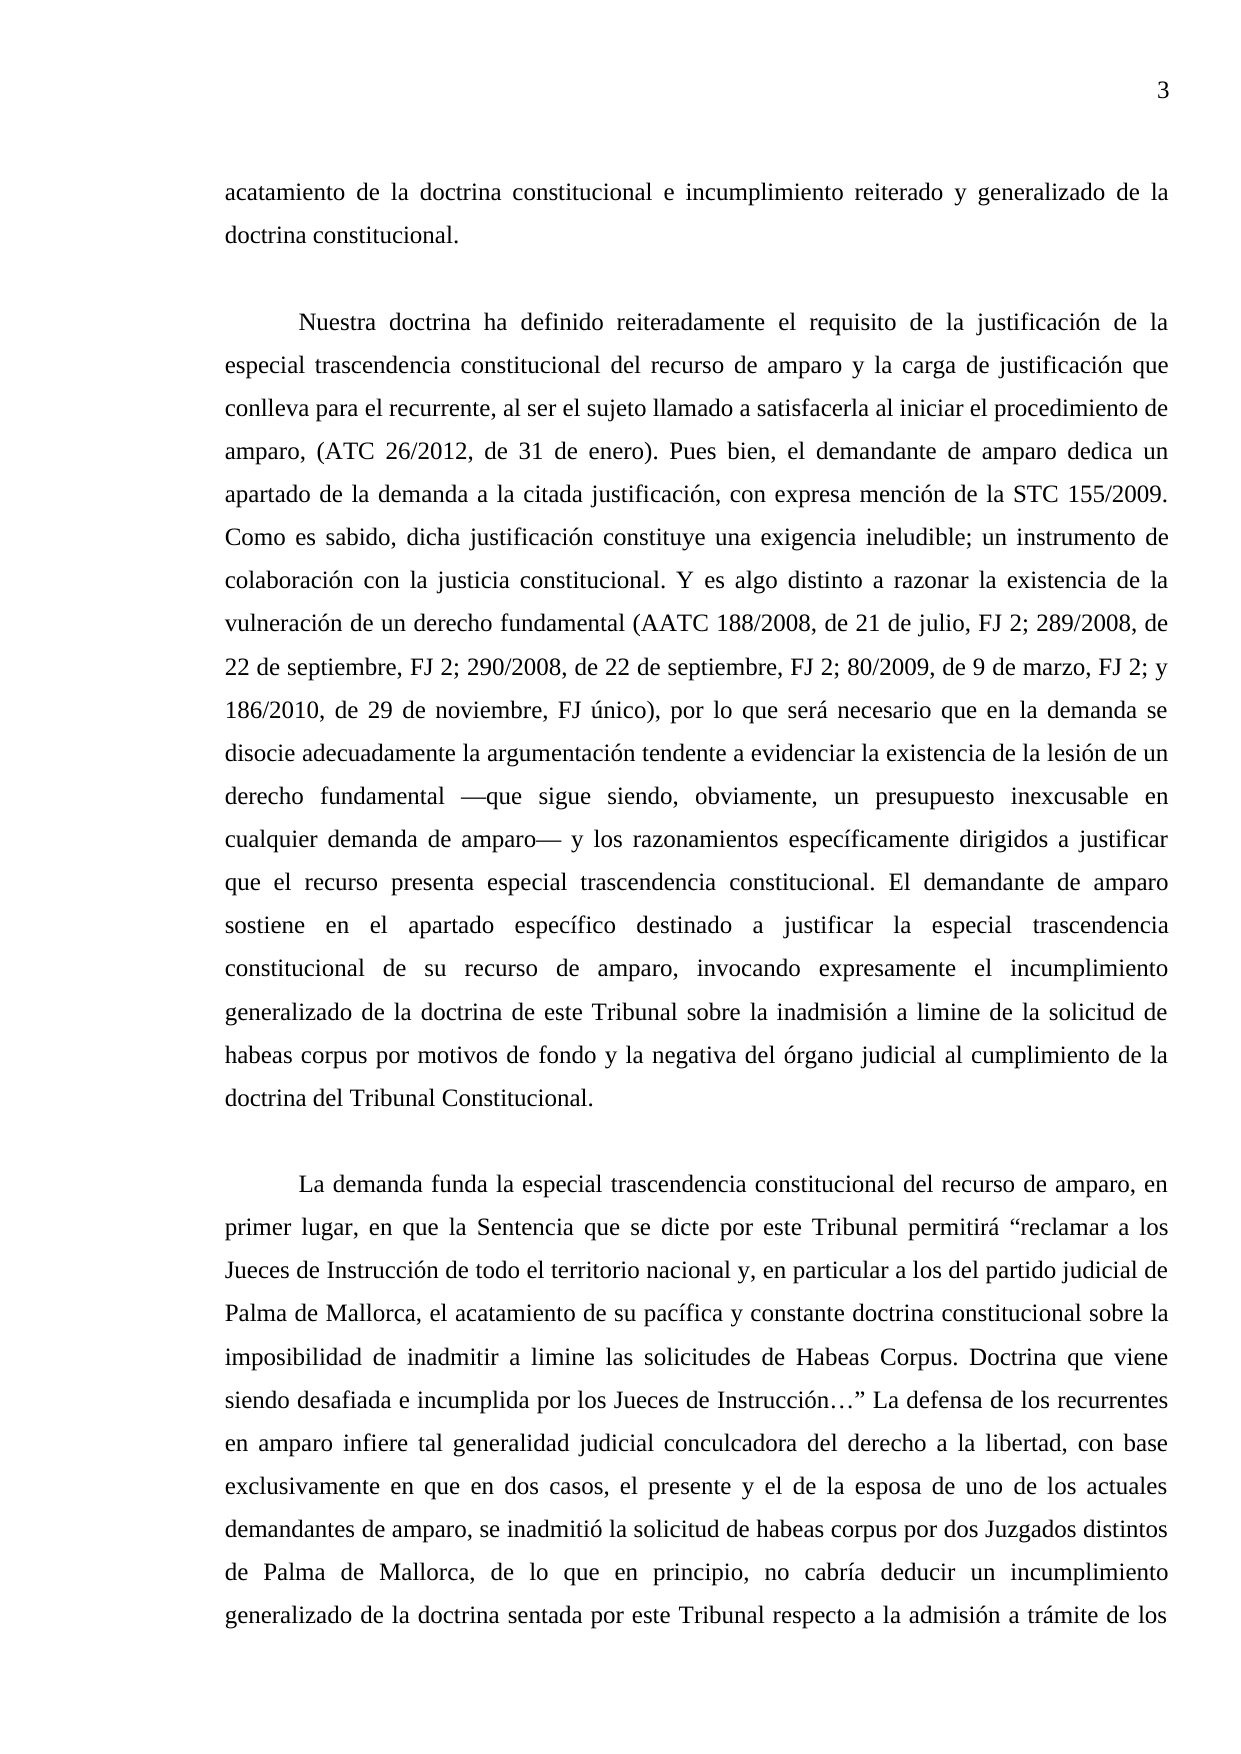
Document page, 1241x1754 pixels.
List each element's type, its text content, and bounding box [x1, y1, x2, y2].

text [224, 1169, 1169, 1629]
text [224, 177, 1169, 249]
text Nuestra doctrina ha definido reiteradamente el requisito de la justificación de la especial trascendencia constitucional del recurso de amparo y la carga de justificación que conlleva para el recurrente, al ser el sujeto llamado a satisfacerla al iniciar el procedimiento de amparo, (ATC 26/2012, de 31 de enero). Pues bien, el demandante de amparo dedica un apartado de la demanda a la citada justificación, con expresa mención de la STC 155/2009. Como es sabido, dicha justificación constituye una exigencia ineludible; un instrumento de colaboración con la justicia constitucional. Y es algo distinto a razonar la existencia de la vulneración de un derecho fundamental (AATC 188/2008, de 21 de julio, FJ 2; 289/2008, de 22 de septiembre, FJ 2; 290/2008, de 22 de septiembre, FJ 2; 80/2009, de 9 de marzo, FJ 2; y 186/2010, de 29 de noviembre, FJ único), por lo que será necesario que en la demanda se disocie adecuadamente la argumentación tendente a evidenciar la existencia de la lesión de un derecho fundamental —que sigue siendo, obviamente, un presupuesto inexcusable en cualquier demanda de amparo— y los razonamientos específicamente dirigidos a justificar que el recurso presenta especial trascendencia constitucional. El demandante de amparo sostiene en el apartado específico destinado a justificar la especial trascendencia constitucional de su recurso de amparo, invocando expresamente el incumplimiento generalizado de la doctrina de este Tribunal sobre la inadmisión a limine de la solicitud de habeas corpus por motivos de fondo y la negativa del órgano judicial al cumplimiento de la doctrina del Tribunal Constitucional. [224, 307, 1169, 1112]
